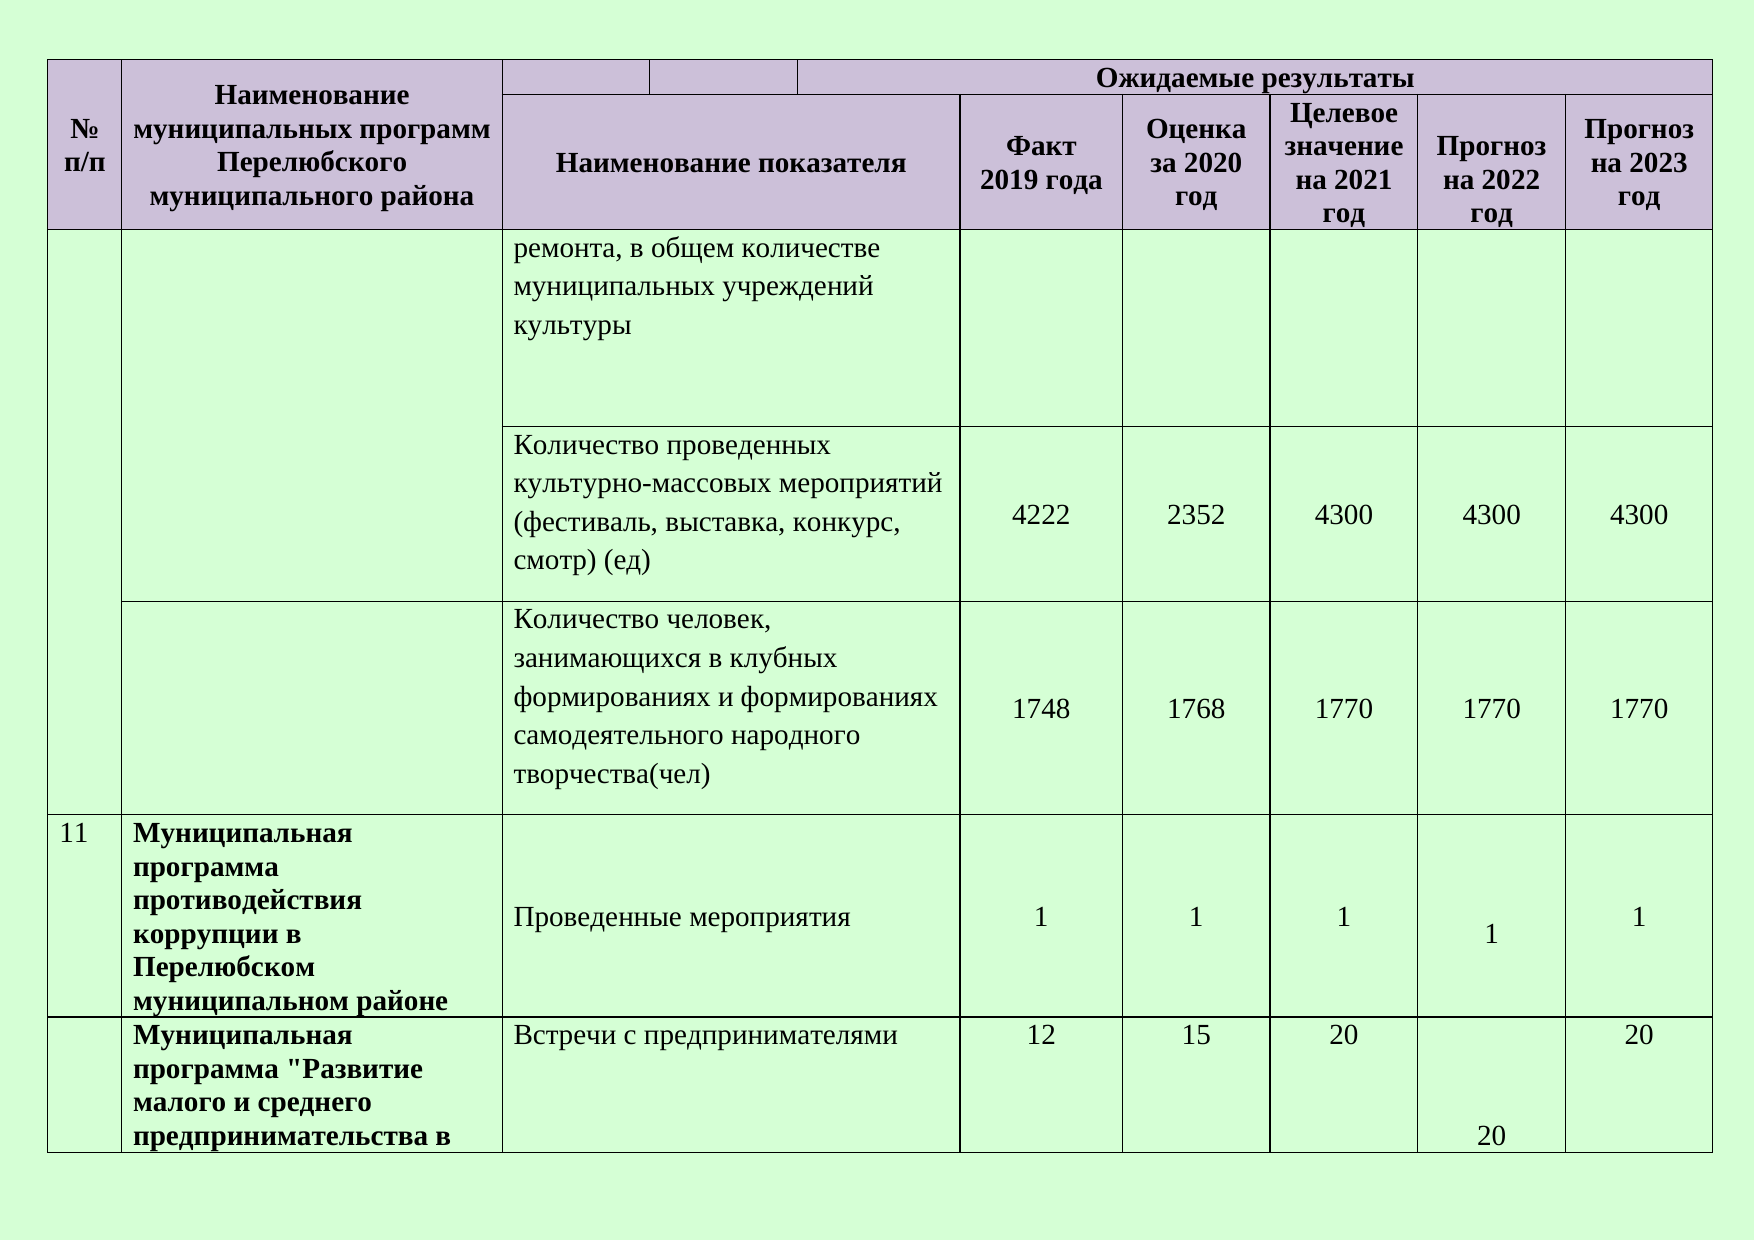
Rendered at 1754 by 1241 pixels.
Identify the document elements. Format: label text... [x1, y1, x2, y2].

table_cell 5 [961, 230, 1122, 426]
table_cell 4300 [1271, 427, 1417, 601]
table_header Наименование муниципальных программ Перелюбского муниципального района [122, 60, 502, 229]
table_cell [122, 602, 502, 814]
table_cell Прогноз на 2023 год [1566, 95, 1712, 229]
table_cell 1770 [1566, 602, 1712, 814]
table_header [503, 60, 649, 94]
table_cell 2 [1566, 230, 1712, 426]
table_cell Наименование показателя [503, 95, 959, 229]
table_cell 1770 [1418, 602, 1565, 814]
table_cell Целевое значение на 2021 год [1271, 95, 1417, 229]
table_cell 4300 [1418, 427, 1565, 601]
table_cell 4222 [961, 427, 1122, 601]
table_header [650, 60, 797, 94]
table_cell Факт 2019 года [961, 95, 1122, 229]
table_cell Встречи с предпринимателями [503, 1018, 959, 1152]
table_cell 5 [1123, 230, 1269, 426]
table_cell 1748 [961, 602, 1122, 814]
table_cell 1 [1566, 815, 1712, 1016]
table_cell 1 [1418, 815, 1565, 1016]
table_cell 2352 [1123, 427, 1269, 601]
table_cell 15 [1123, 1018, 1269, 1152]
table_cell 1 [1271, 815, 1417, 1016]
table_header № п/п [48, 60, 121, 229]
table_cell Количество проведенных культурно-массовых мероприятий (фестиваль, выставка, конкурс, смотр) (ед) [503, 427, 959, 601]
table_header Ожидаемые результаты [798, 60, 1712, 94]
table_cell Количество человек, занимающихся в клубных формированиях и формированиях самодеятельного народного творчества(чел) [503, 602, 959, 814]
table_cell Муниципальная программа "Развитие малого и среднего предпринимательства в Перелюбском муниципальном районе " [122, 1018, 502, 1152]
table_cell 1 [1123, 815, 1269, 1016]
table_cell 3 [1418, 230, 1565, 426]
table_cell 20 [1271, 1018, 1417, 1152]
table_cell 1768 [1123, 602, 1269, 814]
table_cell 3 [1271, 230, 1417, 426]
table_cell 1770 [1271, 602, 1417, 814]
table_cell Оценка за 2020 год [1123, 95, 1269, 229]
table_cell 20 [1418, 1018, 1565, 1152]
table_cell Муниципальная программа противодействия коррупции в Перелюбском муниципальном районе [122, 815, 502, 1016]
table_cell 11 [48, 815, 121, 1016]
table_cell [48, 1018, 121, 1152]
table_cell Прогноз на 2022 год [1418, 95, 1565, 229]
table_cell 4300 [1566, 427, 1712, 601]
table_cell 1 [961, 815, 1122, 1016]
table_cell 20 [1566, 1018, 1712, 1152]
table_cell Проведенные мероприятия [503, 815, 959, 1016]
table_cell 12 [961, 1018, 1122, 1152]
